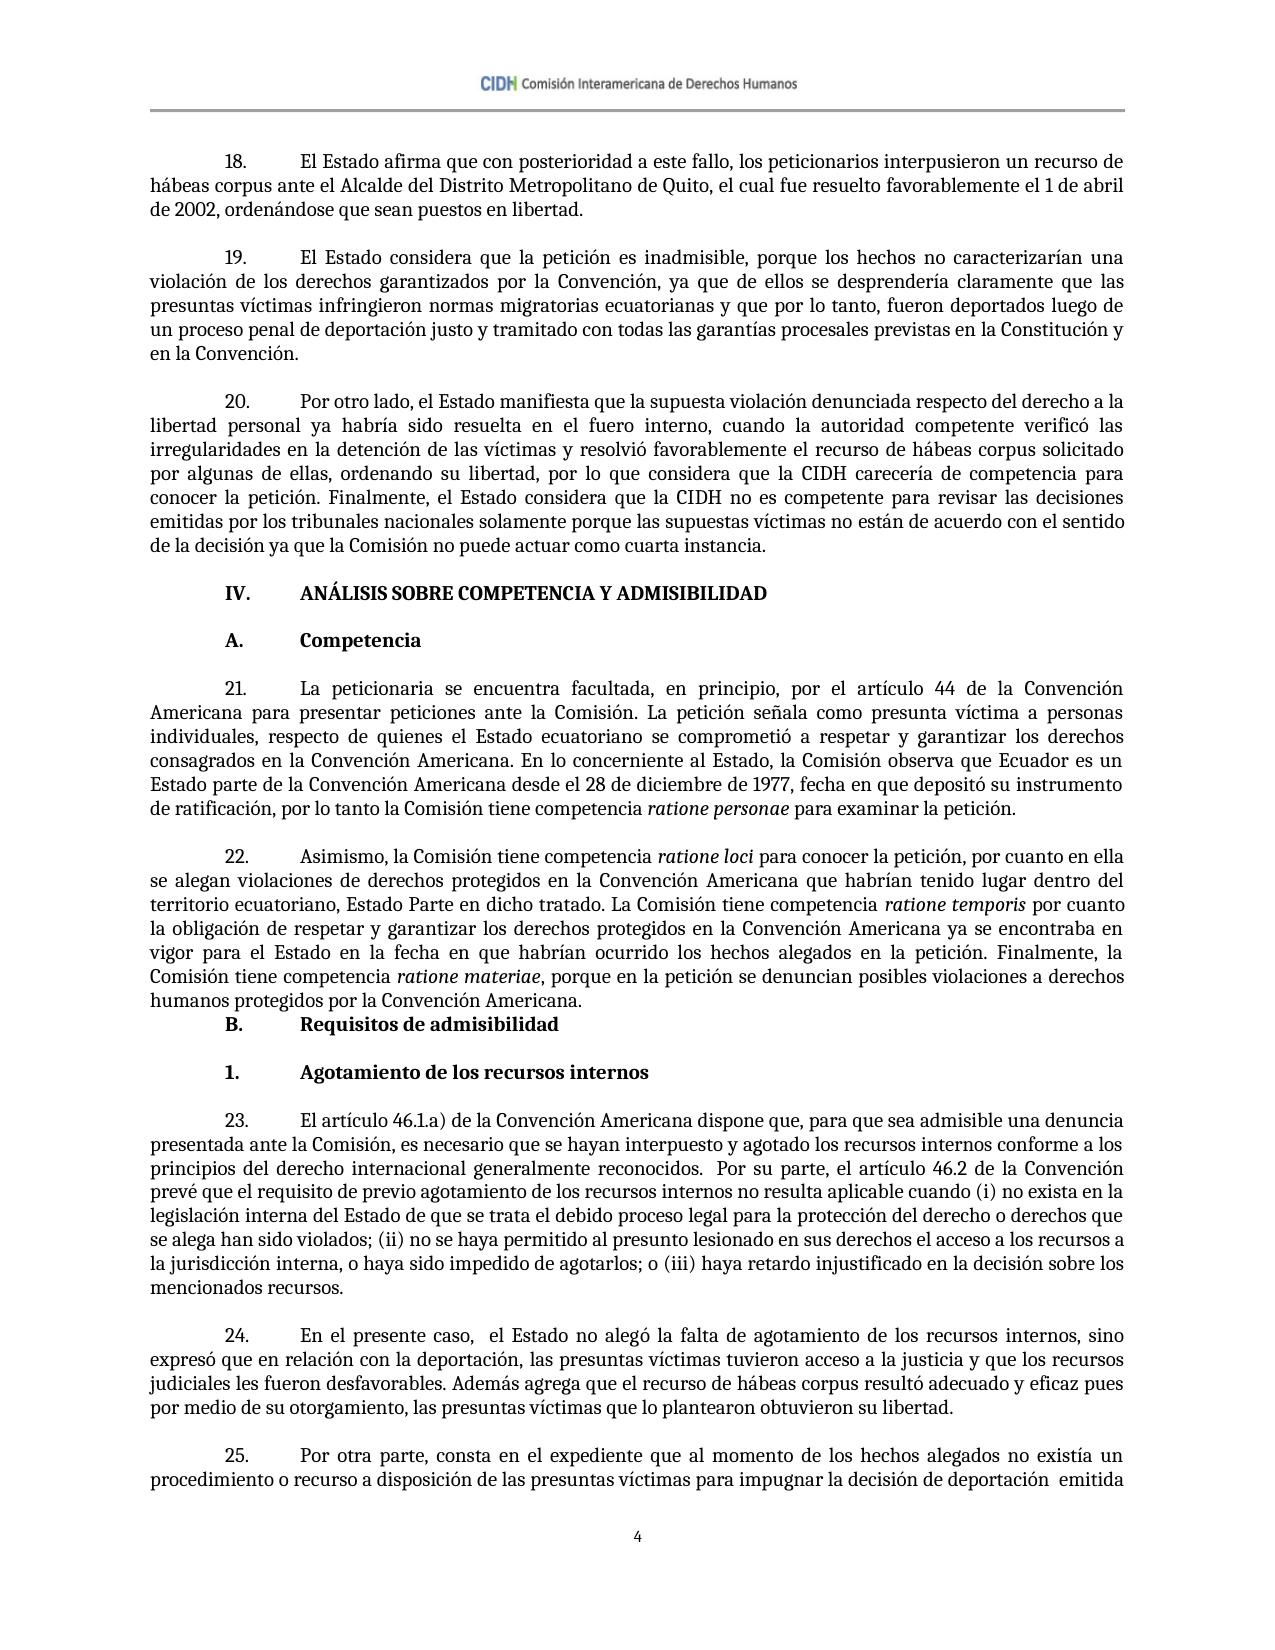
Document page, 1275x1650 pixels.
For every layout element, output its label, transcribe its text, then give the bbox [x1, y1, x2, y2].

subtitle B. Requisitos de admisibilidad [150, 1012, 1125, 1036]
list Por otro lado, el Estado manifiesta que la supuesta violación denunciada respecto del derecho a la libertad personal ya habría sido resuelta en el fuero interno, cuando la autoridad competente verificó las irregularidades en la detención de las víctimas y resolvió favorablemente el recurso de hábeas corpus solicitado por algunas de ellas, ordenando su libertad, por lo que considera que la CIDH carecería de competencia para conocer la petición. Finalmente, el Estado considera que la CIDH no es competente para revisar las decisiones emitidas por los tribunales nacionales solamente porque las supuestas víctimas no están de acuerdo con el sentido de la decisión ya que la Comisión no puede actuar como cuarta instancia. [150, 389, 1125, 557]
list El Estado considera que la petición es inadmisible, porque los hechos no caracterizarían una violación de los derechos garantizados por la Convención, ya que de ellos se desprendería claramente que las presuntas víctimas infringieron normas migratorias ecuatorianas y que por lo tanto, fueron deportados luego de un proceso penal de deportación justo y tramitado con todas las garantías procesales previstas en la Constitución y en la Convención. [150, 246, 1125, 366]
picture [475, 75, 800, 93]
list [150, 1444, 1125, 1492]
list La peticionaria se encuentra facultada, en principio, por el artículo 44 de la Convención Americana para presentar peticiones ante la Comisión. La petición señala como presunta víctima a personas individuales, respecto de quienes el Estado ecuatoriano se comprometió a respetar y garantizar los derechos consagrados en la Convención Americana. En lo concerniente al Estado, la Comisión observa que Ecuador es un Estado parte de la Convención Americana desde el 28 de diciembre de 1977, fecha en que depositó su instrumento de ratificación, por lo tanto la Comisión tiene competencia ratione personae para examinar la petición. [150, 677, 1125, 821]
subtitle Competencia [225, 629, 1125, 653]
list El Estado afirma que con posterioridad a este fallo, los peticionarios interpusieron un recurso de hábeas corpus ante el Alcalde del Distrito Metropolitano de Quito, el cual fue resuelto favorablemente el 1 de abril de 2002, ordenándose que sean puestos en libertad. [150, 150, 1125, 222]
subtitle Agotamiento de los recursos internos [150, 1060, 1125, 1084]
list El artículo 46.1.a) de la Convención Americana dispone que, para que sea admisible una denuncia presentada ante la Comisión, es necesario que se hayan interpuesto y agotado los recursos internos conforme a los principios del derecho internacional generalmente reconocidos. Por su parte, el artículo 46.2 de la Convención prevé que el requisito de previo agotamiento de los recursos internos no resulta aplicable cuando (i) no exista en la legislación interna del Estado de que se trata el debido proceso legal para la protección del derecho o derechos que se alega han sido violados; (ii) no se haya permitido al presunto lesionado en sus derechos el acceso a los recursos a la jurisdicción interna, o haya sido impedido de agotarlos; o (iii) haya retardo injustificado en la decisión sobre los mencionados recursos. [150, 1108, 1125, 1300]
list ANÁLISIS SOBRE COMPETENCIA Y ADMISIBILIDAD [225, 581, 1125, 605]
list En el presente caso, el Estado no alegó la falta de agotamiento de los recursos internos, sino expresó que en relación con la deportación, las presuntas víctimas tuvieron acceso a la justicia y que los recursos judiciales les fueron desfavorables. Además agrega que el recurso de hábeas corpus resultó adecuado y eficaz pues por medio de su otorgamiento, las presuntas víctimas que lo plantearon obtuvieron su libertad. [150, 1324, 1125, 1420]
list Asimismo, la Comisión tiene competencia ratione loci para conocer la petición, por cuanto en ella se alegan violaciones de derechos protegidos en la Convención Americana que habrían tenido lugar dentro del territorio ecuatoriano, Estado Parte en dicho tratado. La Comisión tiene competencia ratione temporis por cuanto la obligación de respetar y garantizar los derechos protegidos en la Convención Americana ya se encontraba en vigor para el Estado en la fecha en que habrían ocurrido los hechos alegados en la petición. Finalmente, la Comisión tiene competencia ratione materiae, porque en la petición se denuncian posibles violaciones a derechos humanos protegidos por la Convención Americana. [150, 845, 1125, 1012]
